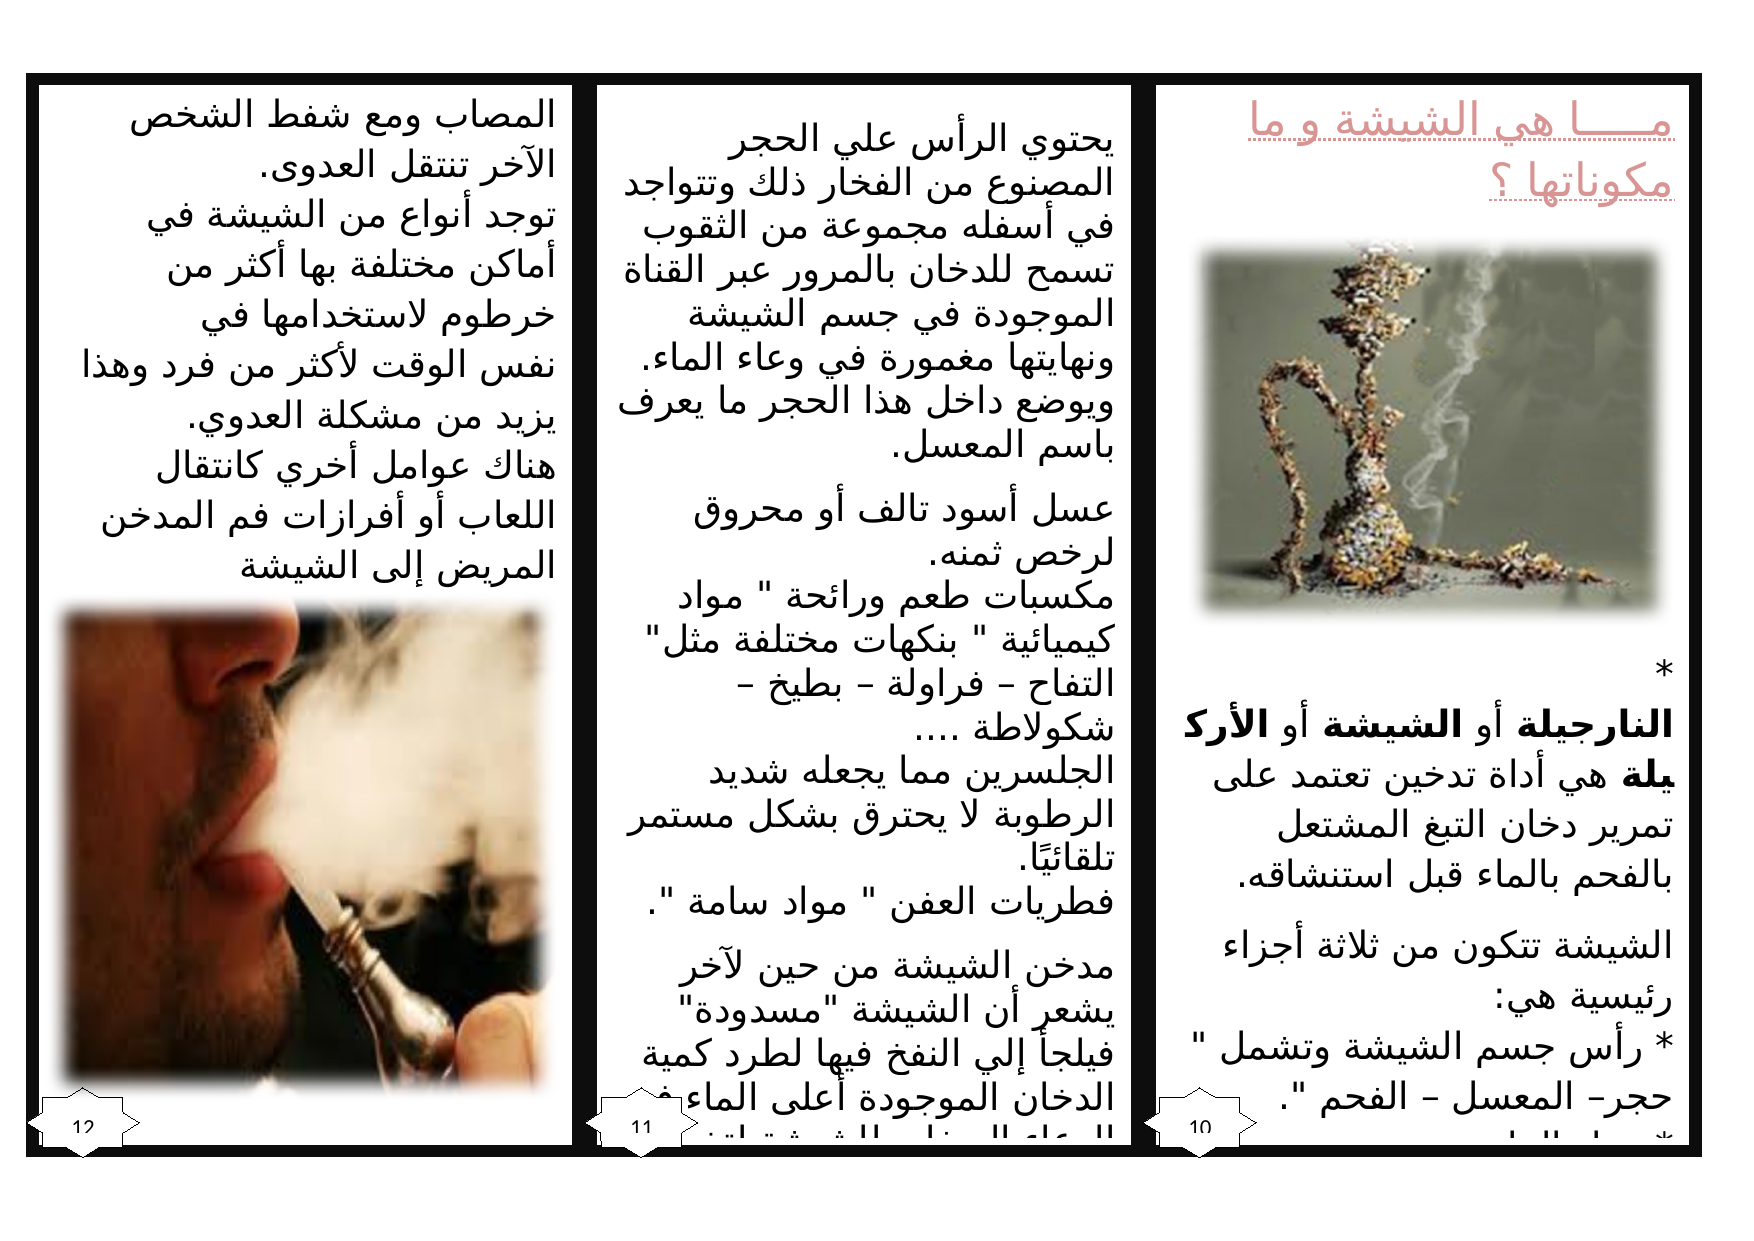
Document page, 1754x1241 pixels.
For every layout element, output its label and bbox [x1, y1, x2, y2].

picture [75, 622, 529, 1072]
picture [1215, 263, 1645, 599]
